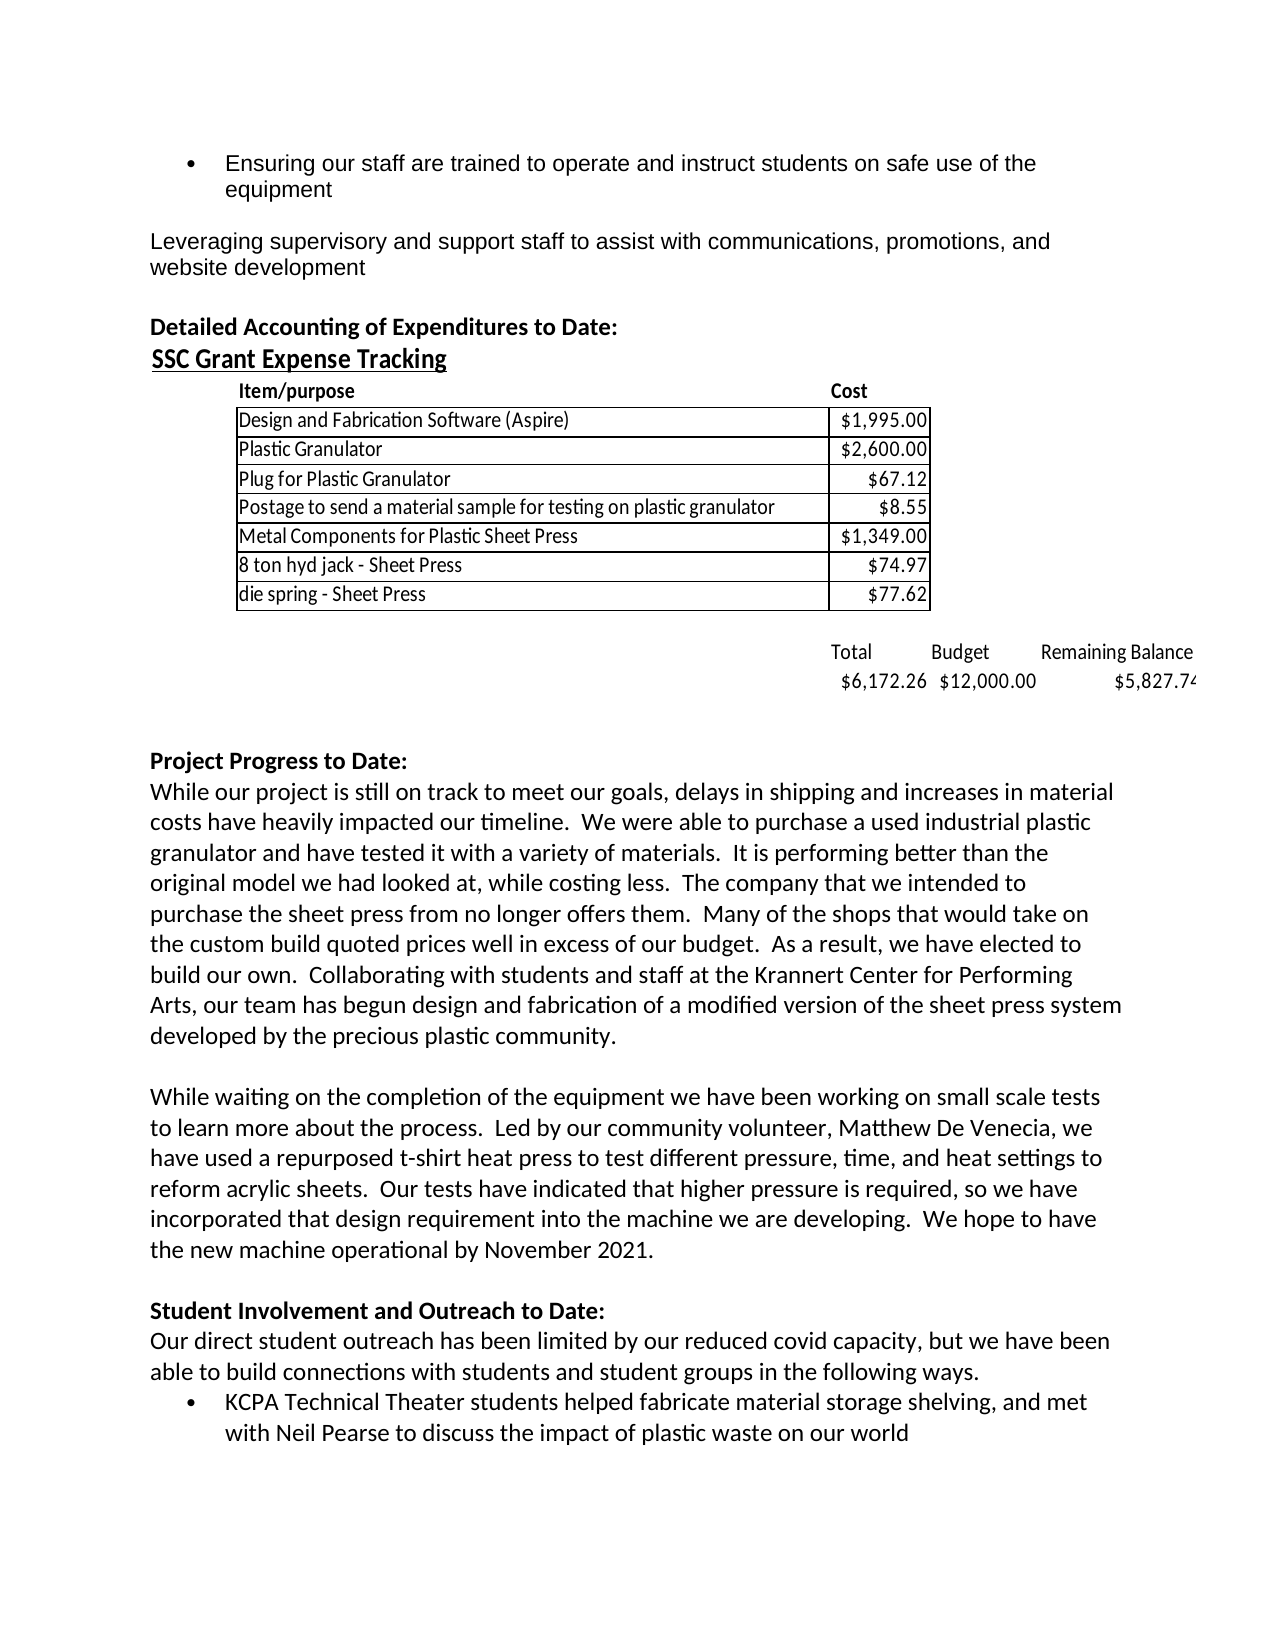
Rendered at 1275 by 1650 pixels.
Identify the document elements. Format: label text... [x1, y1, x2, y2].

text Detailed Accounting of Expenditures to Date: [150, 311, 1125, 341]
text Student Involvement and Outreach to Date: [150, 1295, 1125, 1325]
text Project Progress to Date: [150, 746, 1125, 776]
